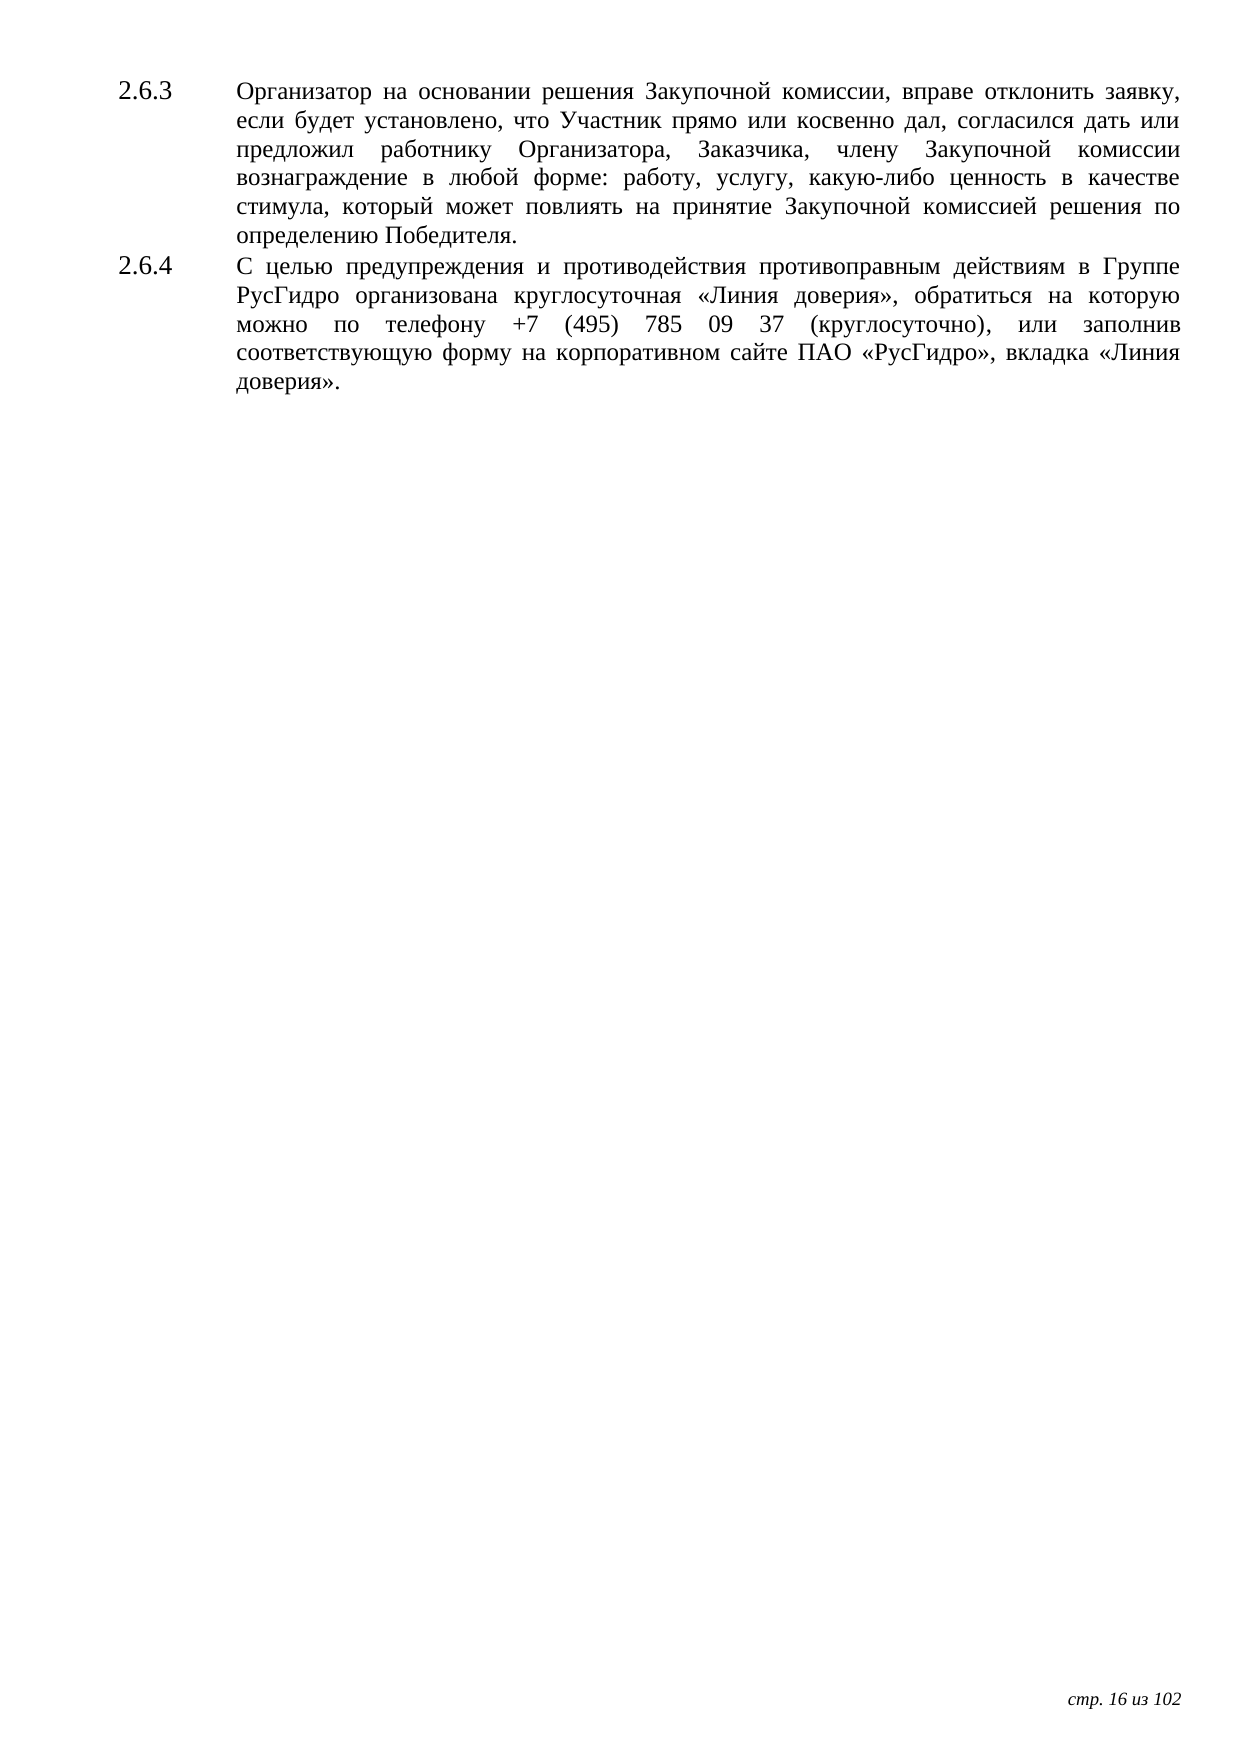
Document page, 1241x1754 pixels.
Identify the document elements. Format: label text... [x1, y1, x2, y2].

text Организатор на основании решения Закупочной комиссии, вправе отклонить заявку, если будет установлено, что Участник прямо или косвенно дал, согласился дать или предложил работнику Организатора, Заказчика, члену Закупочной комиссии вознаграждение в любой форме: работу, услугу, какую-либо ценность в качестве стимула, который может повлиять на принятие Закупочной комиссией решения по определению Победителя. [118, 74, 1181, 249]
text С целью предупреждения и противодействия противоправным действиям в Группе РусГидро организована круглосуточная «Линия доверия», обратиться на которую можно по телефону +7 (495) 785 09 37 (круглосуточно), или заполнив соответствующую форму на корпоративном сайте ПАО «РусГидро», вкладка «Линия доверия». [118, 249, 1181, 395]
